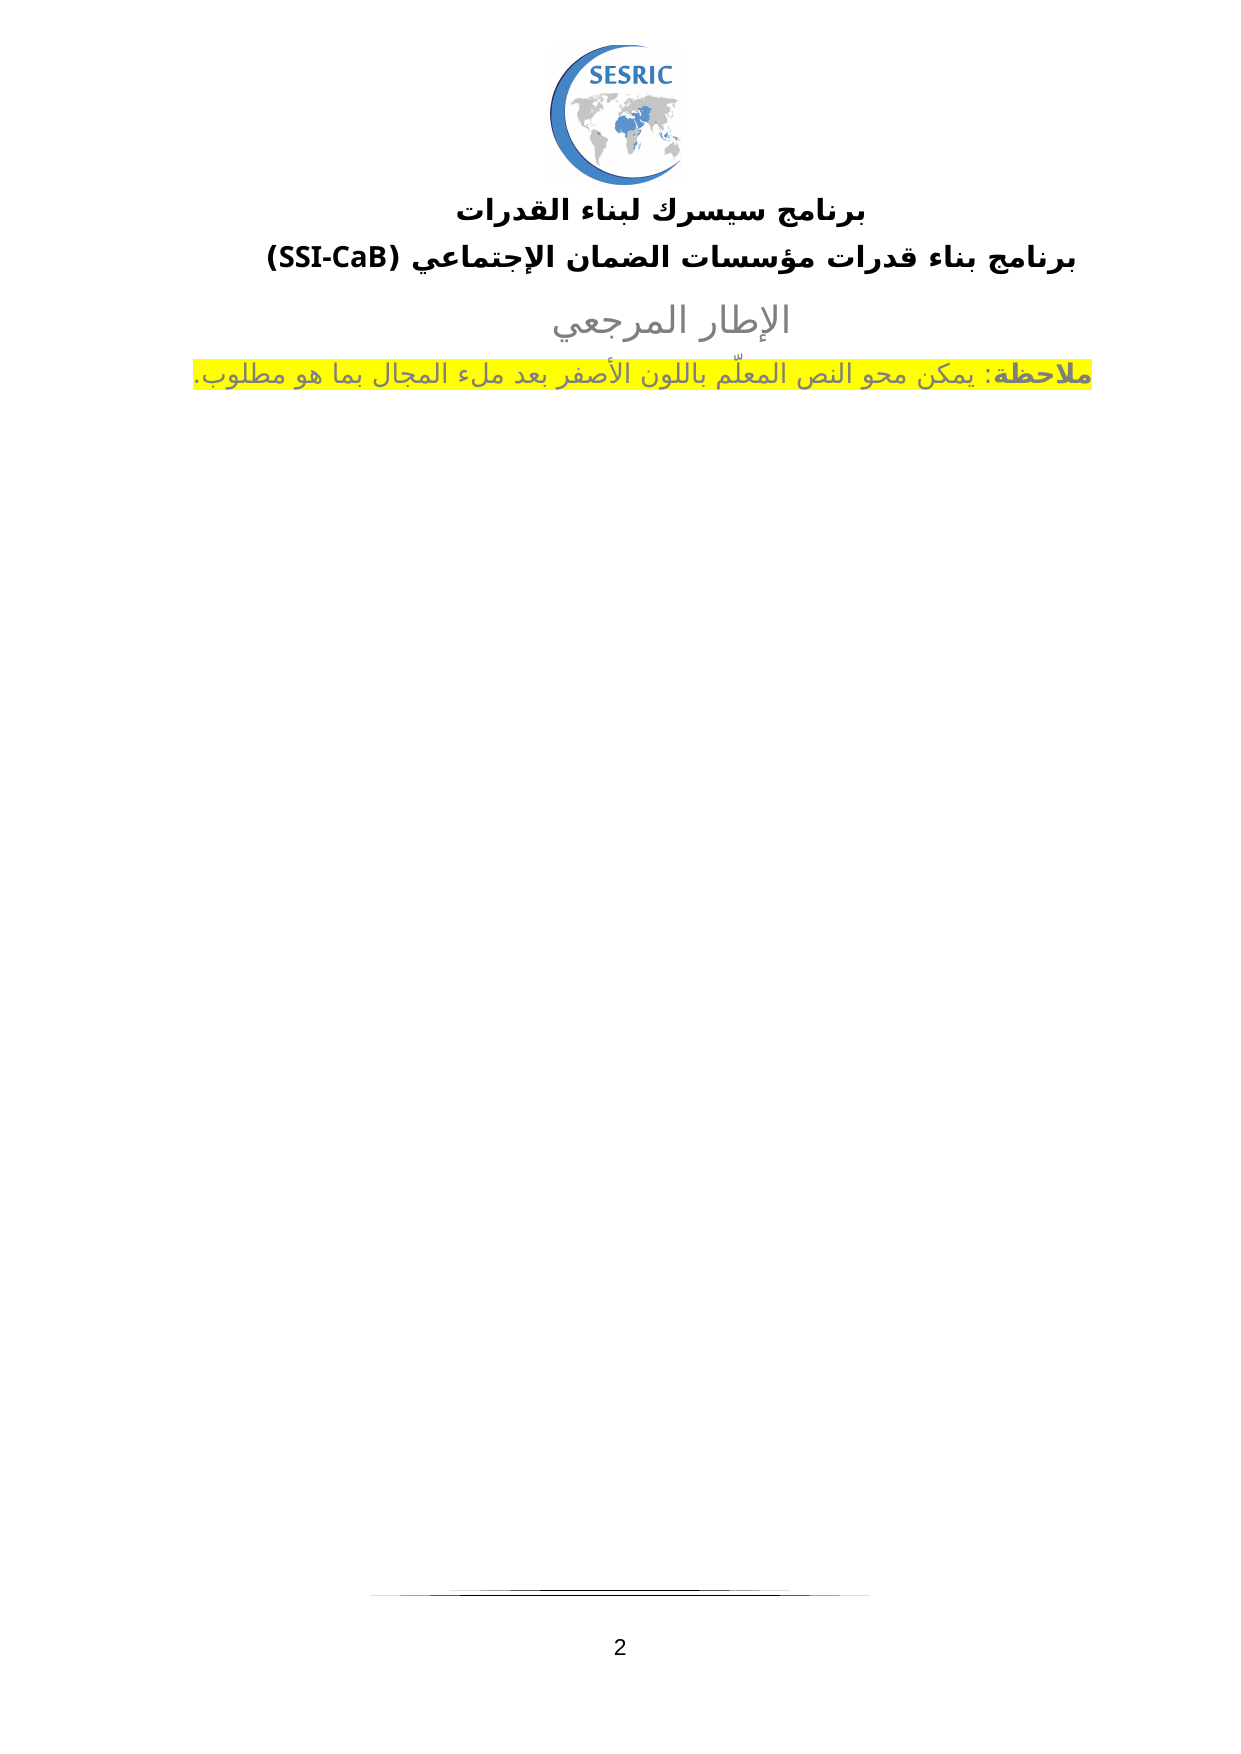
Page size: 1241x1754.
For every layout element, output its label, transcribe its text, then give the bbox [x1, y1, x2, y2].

text ملاحظة: يمكن محو النص المعلّم باللون الأصفر بعد ملء المجال بما هو مطلوب. [148, 358, 608, 390]
picture [550, 45, 683, 185]
